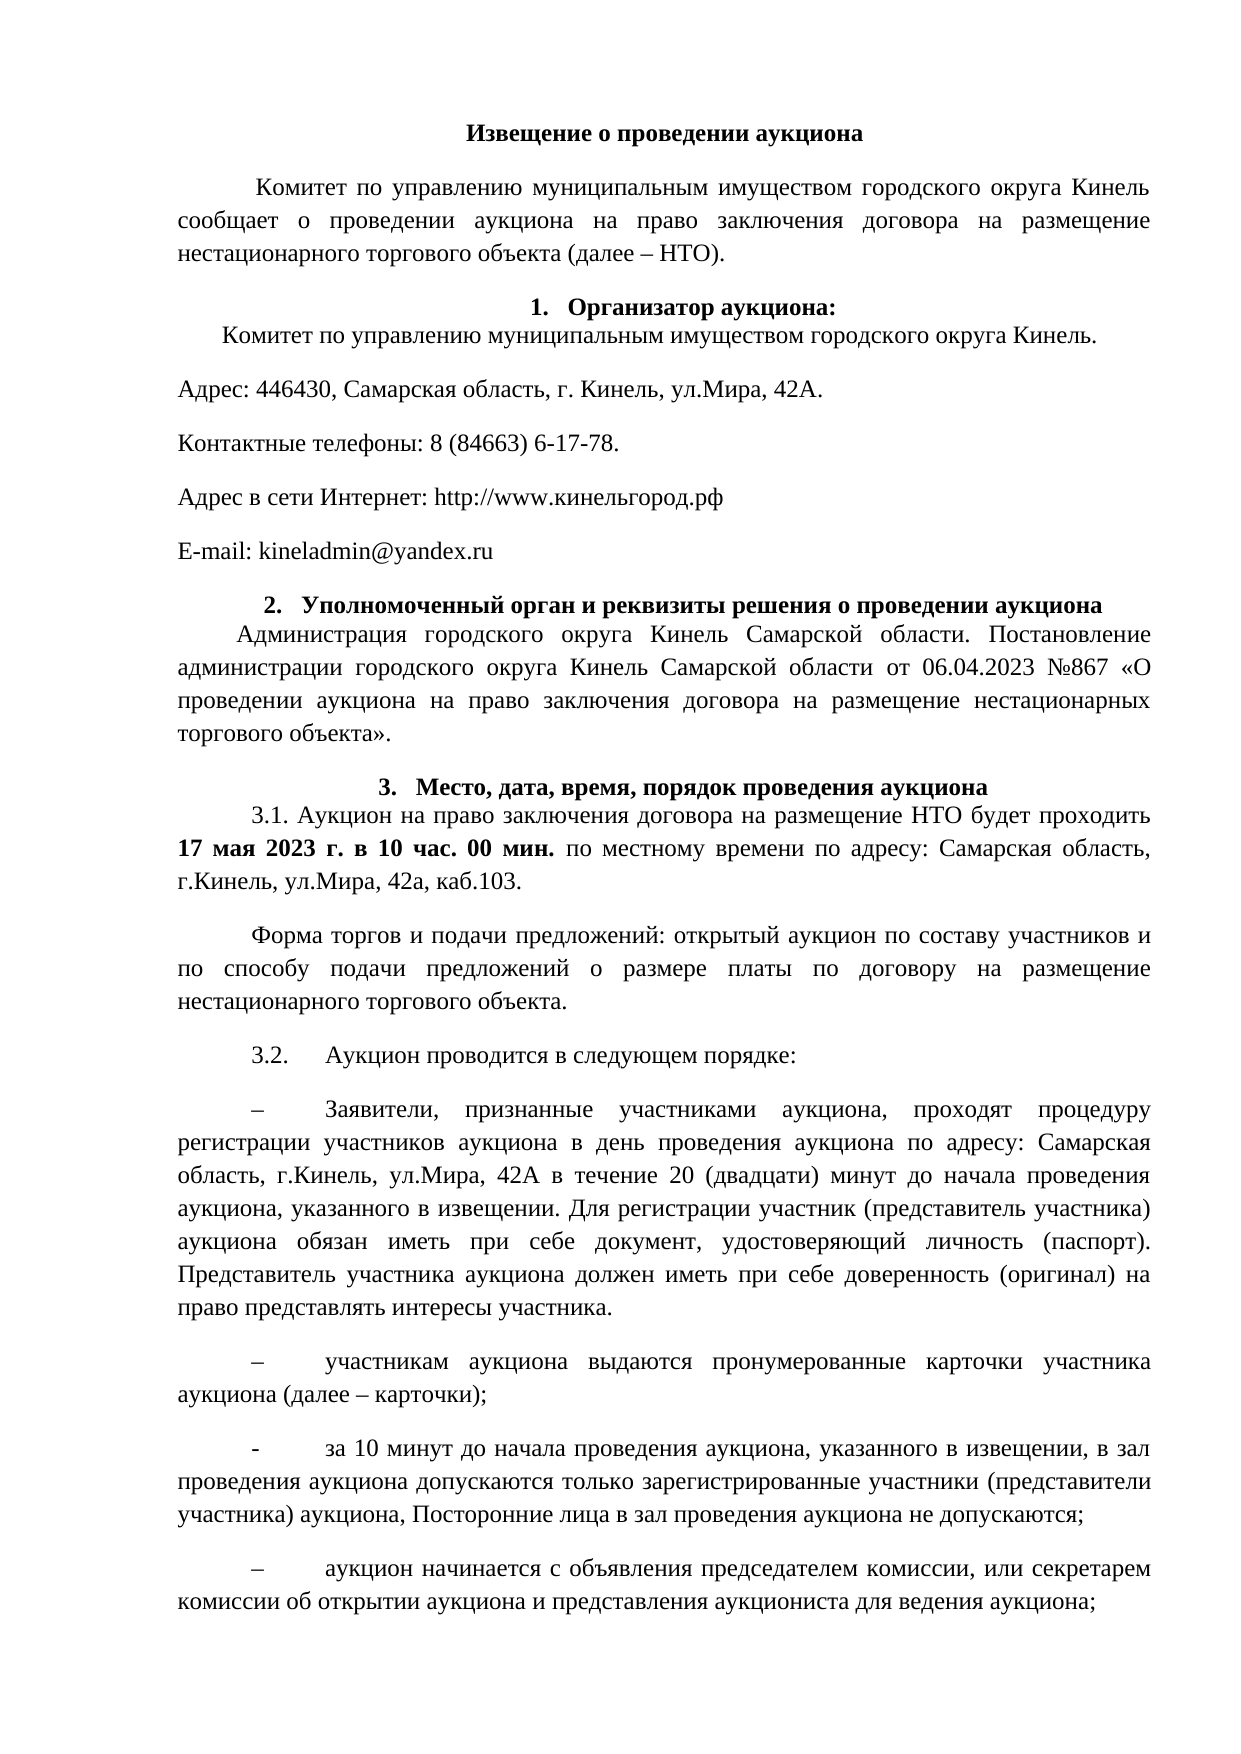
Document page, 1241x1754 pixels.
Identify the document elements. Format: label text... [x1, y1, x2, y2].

text - за 10 минут до начала проведения аукциона, указанного в извещении, в зал проведения аукциона допускаются только зарегистрированные участники (представители участника) аукциона, Посторонние лица в зал проведения аукциона не допускаются; [177, 1433, 1152, 1528]
text Комитет по управлению муниципальным имуществом городского округа Кинель сообщает о проведении аукциона на право заключения договора на размещение нестационарного торгового объекта (далее – НТО). [177, 172, 1152, 267]
text Извещение о проведении аукциона [177, 118, 1152, 147]
text Адрес в сети Интернет: http://www.кинельгород.рф [177, 482, 1152, 511]
text – Заявители, признанные участниками аукциона, проходят процедуру регистрации участников аукциона в день проведения аукциона по адресу: Самарская область, г.Кинель, ул.Мира, 42А в течение 20 (двадцати) минут до начала проведения аукциона, указанного в извещении. Для регистрации участник (представитель участника) аукциона обязан иметь при себе документ, удостоверяющий личность (паспорт). Представитель участника аукциона должен иметь при себе доверенность (оригинал) на право представлять интересы участника. [177, 1094, 1152, 1321]
text E-mail: kineladmin@yandex.ru [177, 536, 1152, 565]
text Комитет по управлению муниципальным имуществом городского округа Кинель. [177, 321, 1152, 349]
list Уполномоченный орган и реквизиты решения о проведении аукциона [215, 590, 1152, 619]
list Организатор аукциона: [215, 292, 1152, 321]
text – участникам аукциона выдаются пронумерованные карточки участника аукциона (далее – карточки); [177, 1346, 1152, 1408]
text – аукцион начинается с объявления председателем комиссии, или секретарем комиссии об открытии аукциона и представления аукциониста для ведения аукциона; [177, 1553, 1152, 1614]
text Контактные телефоны: 8 (84663) 6-17-78. [177, 428, 1152, 457]
text Форма торгов и подачи предложений: открытый аукцион по составу участников и по способу подачи предложений о размере платы по договору на размещение нестационарного торгового объекта. [177, 920, 1152, 1015]
list Место, дата, время, порядок проведения аукциона [215, 772, 1152, 800]
text 3.2. Аукцион проводится в следующем порядке: [177, 1040, 1152, 1069]
text Адрес: 446430, Самарская область, г. Кинель, ул.Мира, 42А. [177, 374, 1152, 403]
text Администрация городского округа Кинель Самарской области. Постановление администрации городского округа Кинель Самарской области от 06.04.2023 №867 «О проведении аукциона на право заключения договора на размещение нестационарных торгового объекта». [177, 619, 1152, 746]
text 3.1. Аукцион на право заключения договора на размещение НТО будет проходить 17 мая 2023 г. в 10 час. 00 мин. по местному времени по адресу: Самарская область, г.Кинель, ул.Мира, 42а, каб.103. [177, 800, 1152, 895]
